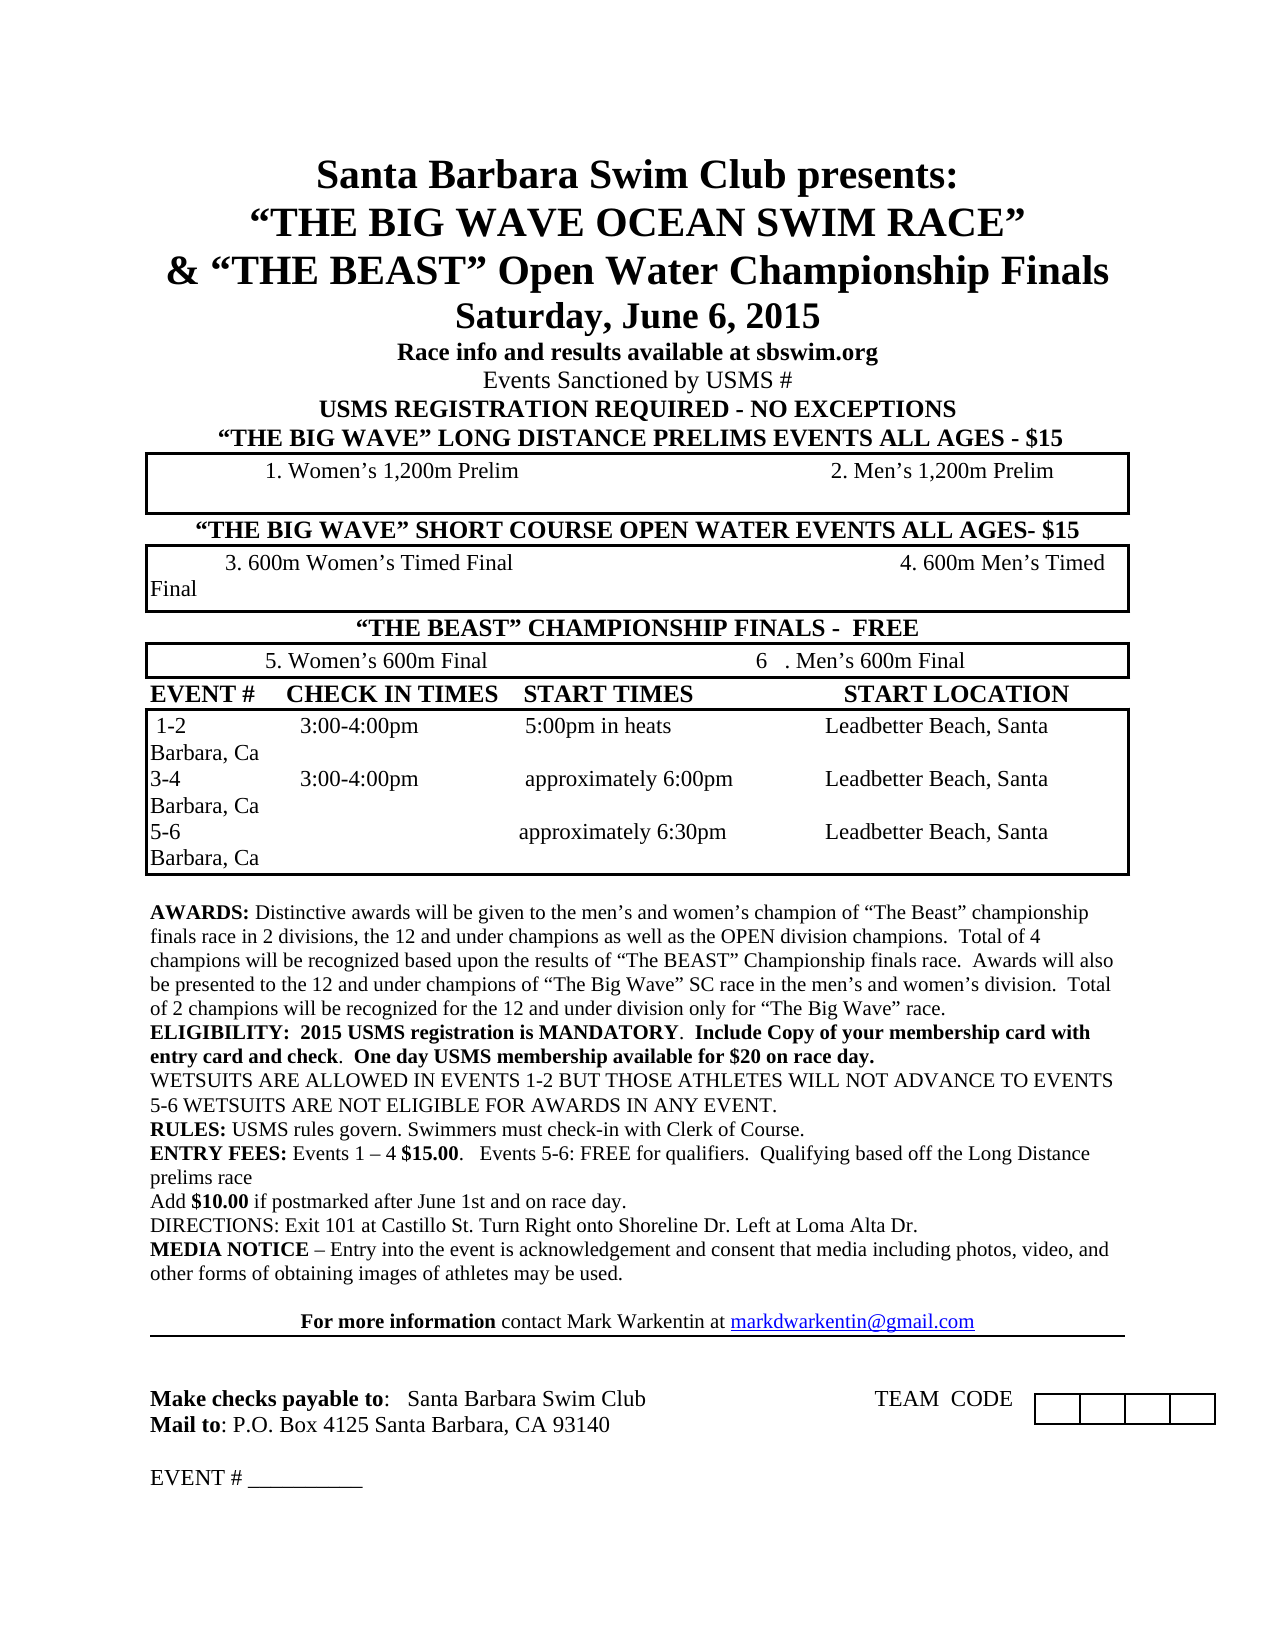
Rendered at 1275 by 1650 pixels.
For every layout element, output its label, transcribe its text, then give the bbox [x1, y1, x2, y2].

subtitle “THE beast” championship finals - free [150, 613, 1125, 642]
subtitle AWARDS: Distinctive awards will be given to the men’s and women’s champion of “The Beast” championship finals race in 2 divisions, the 12 and under champions as well as the OPEN division champions. Total of 4 champions will be recognized based upon the results of “The BEAST” Championship finals race. Awards will also be presented to the 12 and under champions of “The Big Wave” SC race in the men’s and women’s division. Total of 2 champions will be recognized for the 12 and under division only for “The Big Wave” race. [150, 900, 1125, 1020]
text 1. Women’s 1,200m Prelim 2. Men’s 1,200m Prelim [148, 455, 1127, 512]
title & “THE BEAST” Open Water Championship Finals [150, 246, 1125, 294]
subtitle Saturday, June 6, 2015 [150, 294, 1125, 337]
title “THE BIG WAVE OCEAN SWIM RACE” [150, 198, 1125, 246]
text 5-6 approximately 6:30pm Leadbetter Beach, Santa Barbara, Ca [148, 813, 1127, 873]
text 1-2 3:00-4:00pm 5:00pm in heats Leadbetter Beach, Santa Barbara, Ca [148, 711, 1127, 765]
text 5. Women’s 600m Final 6 . Men’s 600m Final [148, 645, 1127, 676]
text 3. 600m Women’s Timed Final 4. 600m Men’s Timed Final [148, 547, 1127, 610]
subtitle For more information contact Mark Warkentin at markdwarkentin@gmail.com [150, 1309, 1125, 1335]
title Santa Barbara Swim Club presents: [150, 150, 1125, 198]
subtitle Race info and results available at sbswim.org [150, 337, 1125, 366]
subtitle “THE BIG WAVE” SHORT COURSE OPEN water events ALL AGES- $15 [150, 515, 1125, 544]
text ENTRY FEES: Events 1 – 4 $15.00. Events 5-6: FREE for qualifiers. Qualifying based off the Long Distance prelims race [150, 1141, 1125, 1189]
text Events Sanctioned by USMS # [150, 366, 1125, 394]
subtitle “The BIG WAVE” LONG DISTANCE prelims events ALL AGES - $15 [150, 423, 1125, 452]
text Event # Check in Times Start Times Start Location [150, 679, 1125, 707]
text Mail to: P.O. Box 4125 Santa Barbara, CA 93140 [150, 1411, 1125, 1438]
text Make checks payable to: Santa Barbara Swim Club TEAM CODE [150, 1385, 1125, 1411]
text MEDIA NOTICE – Entry into the event is acknowledgement and consent that media including photos, video, and other forms of obtaining images of athletes may be used. [150, 1237, 1125, 1285]
text DIRECTIONS: Exit 101 at Castillo St. Turn Right onto Shoreline Dr. Left at Loma Alta Dr. [150, 1213, 1125, 1237]
text Add $10.00 if postmarked after June 1st and on race day. [150, 1189, 1125, 1213]
subtitle USMS Registration required - No Exceptions [150, 394, 1125, 423]
text RULES: USMS rules govern. Swimmers must check-in with Clerk of Course. [150, 1117, 1125, 1141]
text 3-4 3:00-4:00pm approximately 6:00pm Leadbetter Beach, Santa Barbara, Ca [150, 765, 1125, 813]
text EVENT # __________ [150, 1464, 1125, 1490]
text ELIGIBILITY: 2015 USMS registration is MANDATORY. Include Copy of your membership card with entry card and check. One day USMS membership available for $20 on race day. [150, 1020, 1125, 1068]
text WETSUITS ARE ALLOWED IN EVENTS 1-2 BUT THOSE ATHLETES WILL NOT ADVANCE TO EVENTS 5-6 WETSUITS ARE NOT ELIGIBLE FOR AWARDS IN ANY EVENT. [150, 1068, 1125, 1117]
